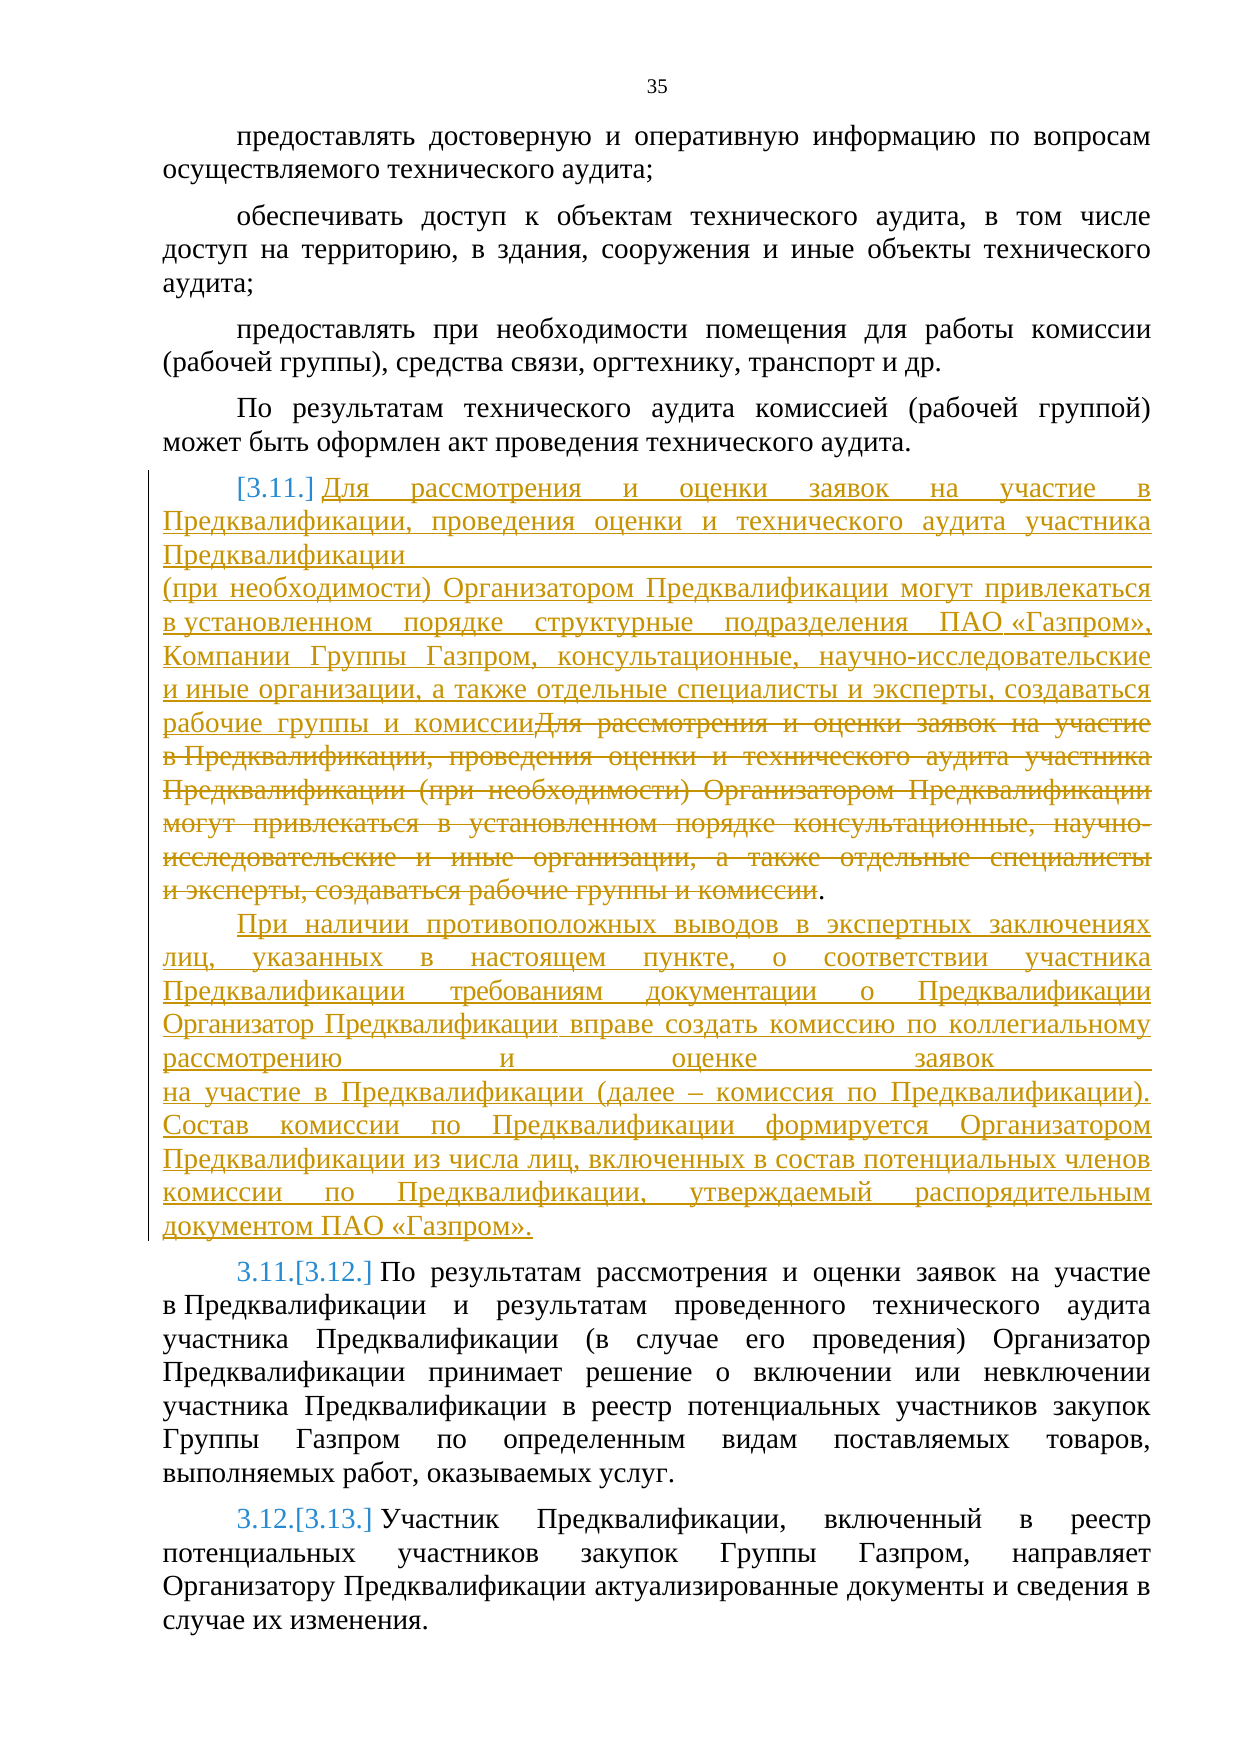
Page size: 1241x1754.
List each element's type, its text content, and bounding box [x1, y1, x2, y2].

list . [162, 470, 1152, 533]
list . [162, 601, 1152, 633]
list . [162, 634, 1152, 667]
list . [162, 668, 1152, 756]
list По результатам рассмотрения и оценки заявок на участие в Предквалификации и результатам проведенного технического аудита участника Предквалификации (в случае его проведения) Организатор Предквалификации принимает решение о включении или невключении участника Предквалификации в реестр потенциальных участников закупок Группы Газпром по определенным видам поставляемых товаров, выполняемых работ, оказываемых услуг. [162, 1254, 1152, 1489]
list . [162, 825, 1152, 857]
list . [162, 567, 1152, 600]
list предоставлять достоверную и оперативную информацию по вопросам осуществляемого технического аудита; [162, 118, 1152, 185]
list . [162, 757, 1152, 790]
list . [162, 534, 1152, 566]
list По результатам технического аудита комиссией (рабочей группой) может быть оформлен акт проведения технического аудита. [162, 390, 1152, 457]
list предоставлять при необходимости помещения для работы комиссии (рабочей группы), средства связи, оргтехнику, транспорт и др. [162, 311, 1152, 378]
list Участник Предквалификации, включенный в реестр потенциальных участников закупок Группы Газпром, направляет Организатору Предквалификации актуализированные документы и сведения в случае их изменения. [162, 1501, 1152, 1635]
list . [162, 791, 1152, 824]
list обеспечивать доступ к объектам технического аудита, в том числе доступ на территорию, в здания, сооружения и иные объекты технического аудита; [162, 198, 1152, 298]
list . [162, 858, 1152, 906]
